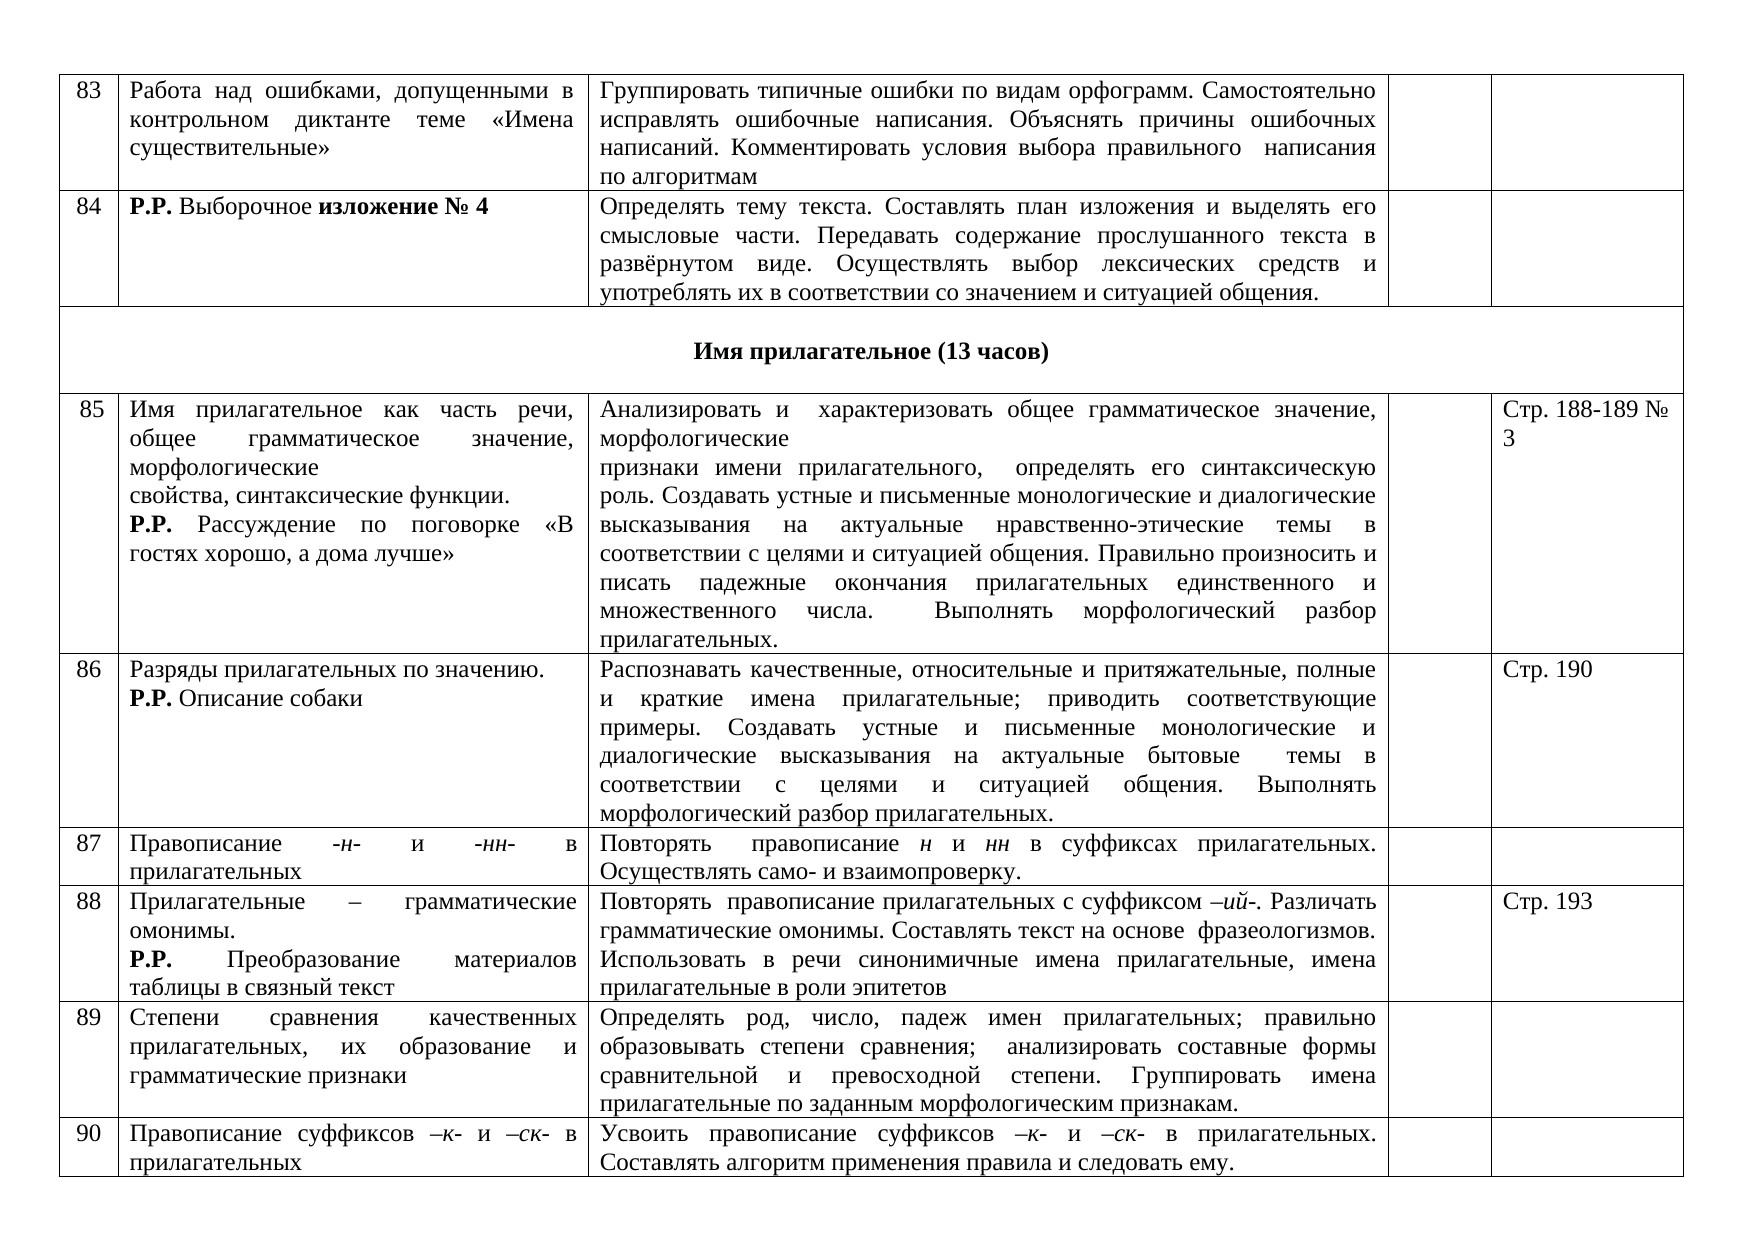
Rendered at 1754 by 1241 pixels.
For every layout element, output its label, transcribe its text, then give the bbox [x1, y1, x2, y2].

table_cell [1492, 1118, 1683, 1176]
table_cell 88 [60, 886, 118, 1001]
table_cell Р.Р. Выборочное изложение № 4 [119, 191, 588, 306]
table_cell [1492, 191, 1683, 306]
table_cell Степени сравнения качественных прилагательных, их образование и грамматические признаки [119, 1002, 588, 1117]
table_cell Правописание суффиксов –к- и –ск- в прилагательных [119, 1118, 588, 1176]
table_cell Группировать типичные ошибки по видам орфограмм. Самостоятельно исправлять ошибочные написания. Объяснять причины ошибочных написаний. Комментировать условия выбора правильного написания по алгоритмам [589, 75, 1388, 190]
table_cell 83 [60, 75, 118, 190]
table_cell 89 [60, 1002, 118, 1117]
table_cell Стр. 188-189 № 3 [1492, 394, 1683, 653]
table_cell [1389, 1118, 1491, 1176]
table_cell Повторять правописание прилагательных с суффиксом –ий-. Различать грамматические омонимы. Составлять текст на основе фразеологизмов. Использовать в речи синонимичные имена прилагательные, имена прилагательные в роли эпитетов [589, 886, 1388, 1001]
table_cell [1492, 828, 1683, 885]
table_cell Стр. 190 [1492, 654, 1683, 827]
table_cell [1389, 828, 1491, 885]
table_cell Разряды прилагательных по значению. Р.Р. Описание собаки [119, 654, 588, 827]
table_cell Распознавать качественные, относительные и притяжательные, полные и краткие имена прилагательные; приводить соответствующие примеры. Создавать устные и письменные монологические и диалогические высказывания на актуальные бытовые темы в соответствии с целями и ситуацией общения. Выполнять морфологический разбор прилагательных. [589, 654, 1388, 827]
table_cell Работа над ошибками, допущенными в контрольном диктанте теме «Имена существительные» [119, 75, 588, 190]
table_cell [1389, 886, 1491, 1001]
table_cell Усвоить правописание суффиксов –к- и –ск- в прилагательных. Составлять алгоритм применения правила и следовать ему. [589, 1118, 1388, 1176]
table_cell Определять тему текста. Составлять план изложения и выделять его смысловые части. Передавать содержание прослушанного текста в развёрнутом виде. Осуществлять выбор лексических средств и употреблять их в соответствии со значением и ситуацией общения. [589, 191, 1388, 306]
table_cell [1492, 1002, 1683, 1117]
table_cell Стр. 193 [1492, 886, 1683, 1001]
table_cell [1492, 75, 1683, 190]
table_cell Повторять правописание н и нн в суффиксах прилагательных. Осуществлять само- и взаимопроверку. [589, 828, 1388, 885]
table_cell Анализировать и характеризовать общее грамматическое значение, морфологические признаки имени прилагательного, определять его синтаксическую роль. Создавать устные и письменные монологические и диалогические высказывания на актуальные нравственно-этические темы в соответствии с целями и ситуацией общения. Правильно произносить и писать падежные окончания прилагательных единственного и множественного числа. Выполнять морфологический разбор прилагательных. [589, 394, 1388, 653]
table_cell Имя прилагательное как часть речи, общее грамматическое значение, морфологические свойства, синтаксические функции. Р.Р. Рассуждение по поговорке «В гостях хорошо, а дома лучше» [119, 394, 588, 653]
table_cell [1389, 654, 1491, 827]
table_cell 85 [60, 394, 118, 653]
table_cell Правописание -н- и -нн- в прилагательных [119, 828, 588, 885]
table_cell 87 [60, 828, 118, 885]
table_cell 86 [60, 654, 118, 827]
table_cell [1389, 394, 1491, 653]
table_cell [1389, 75, 1491, 190]
table_cell Имя прилагательное (13 часов) [60, 307, 1683, 393]
table_cell 84 [60, 191, 118, 306]
table_cell 90 [60, 1118, 118, 1176]
table_cell Определять род, число, падеж имен прилагательных; правильно образовывать степени сравнения; анализировать составные формы сравнительной и превосходной степени. Группировать имена прилагательные по заданным морфологическим признакам. [589, 1002, 1388, 1117]
table_cell [1389, 191, 1491, 306]
table_cell [1389, 1002, 1491, 1117]
table_cell Прилагательные – грамматические омонимы. Р.Р. Преобразование материалов таблицы в связный текст [119, 886, 588, 1001]
